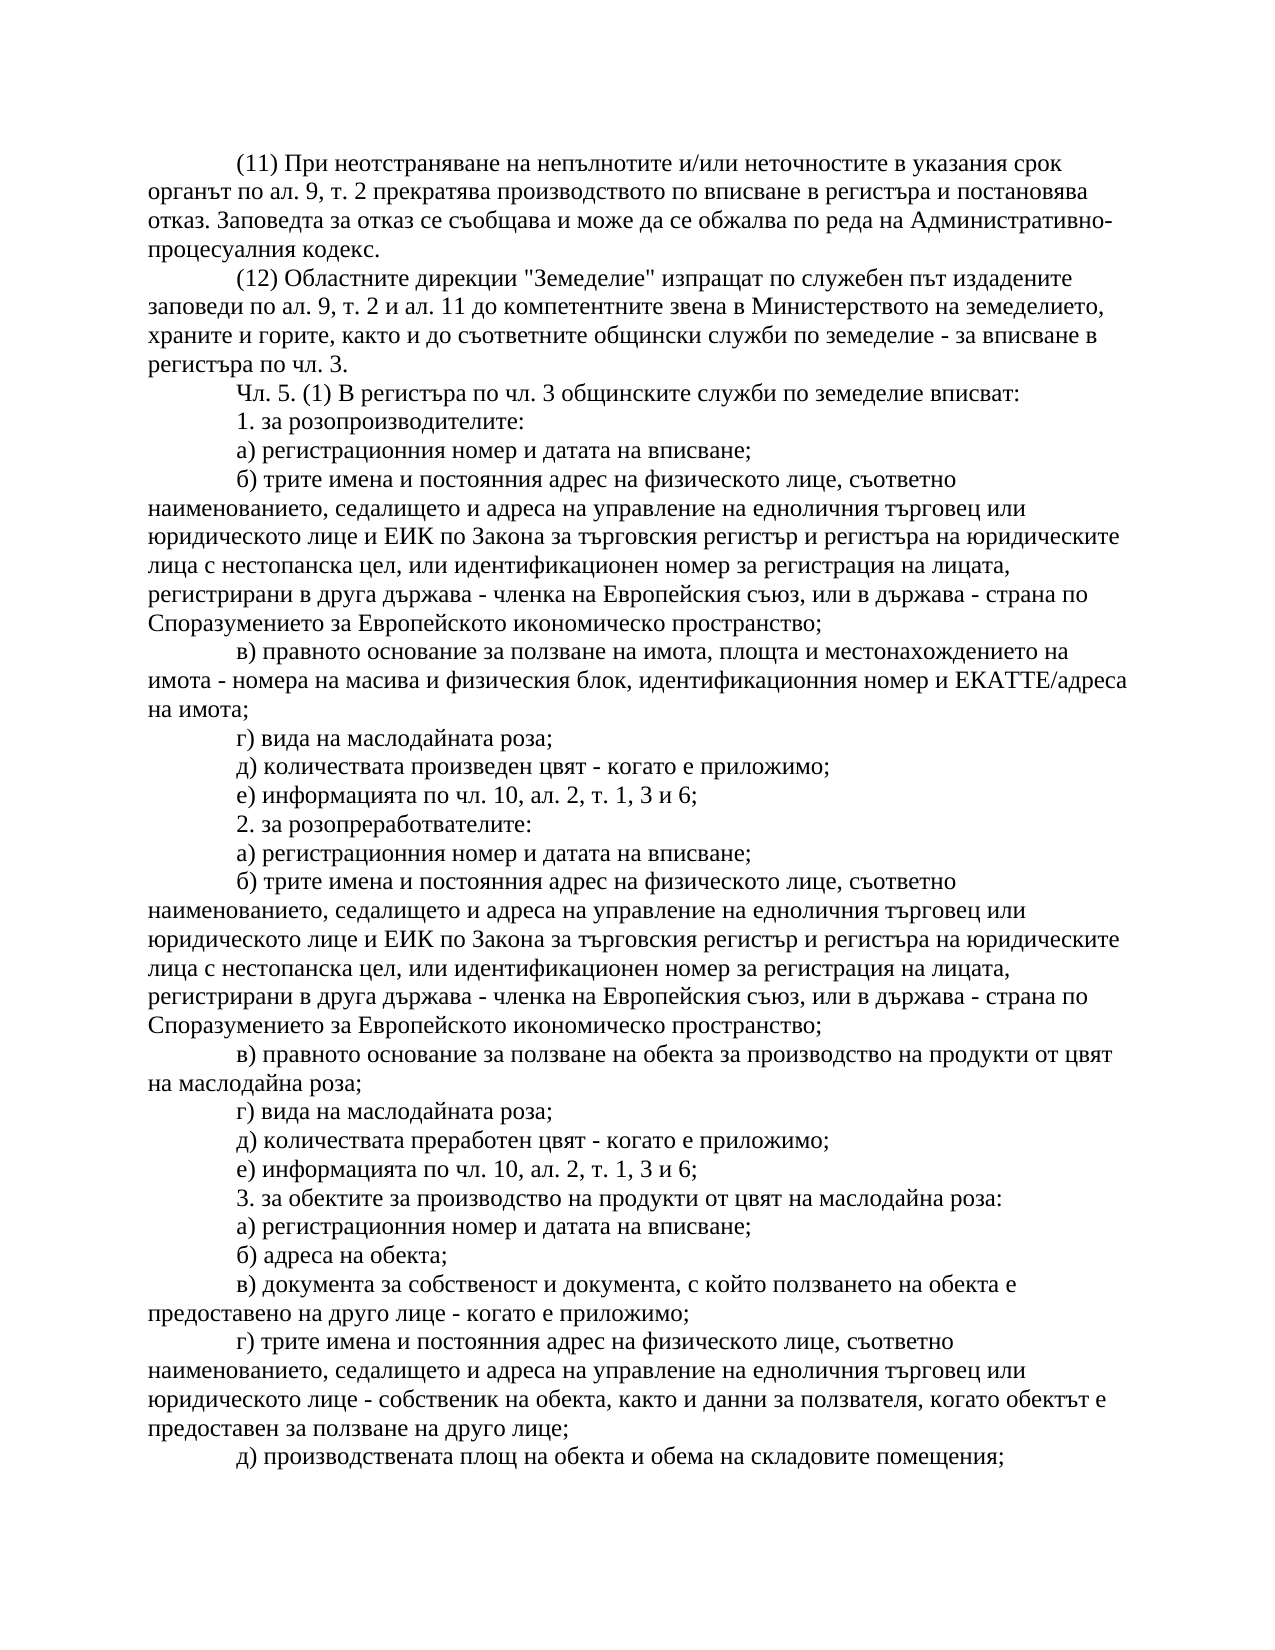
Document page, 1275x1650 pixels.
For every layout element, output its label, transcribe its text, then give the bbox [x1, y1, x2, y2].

text а) регистрационния номер и датата на вписване; [148, 1211, 1127, 1240]
text (11) При неотстраняване на непълнотите и/или неточностите в указания срок органът по ал. 9, т. 2 прекратява производството по вписване в регистъра и постановява отказ. Заповедта за отказ се съобщава и може да се обжалва по реда на Административно-процесуалния кодекс. [148, 148, 1127, 263]
text д) количествата преработен цвят - когато е приложимо; [148, 1125, 1127, 1154]
text 3. за обектите за производство на продукти от цвят на маслодайна роза: [148, 1183, 1127, 1211]
text (12) Областните дирекции "Земеделие" изпращат по служебен път издадените заповеди по ал. 9, т. 2 и ал. 11 до компетентните звена в Министерството на земеделието, храните и горите, както и до съответните общински служби по земеделие - за вписване в регистъра по чл. 3. [148, 263, 1127, 378]
text д) производствената площ на обекта и обема на складовите помещения; [148, 1441, 1127, 1470]
text в) правното основание за ползване на обекта за производство на продукти от цвят на маслодайна роза; [148, 1039, 1127, 1096]
text 1. за розопроизводителите: [148, 406, 1127, 435]
text г) трите имена и постоянния адрес на физическото лице, съответно наименованието, седалището и адреса на управление на едноличния търговец или юридическото лице - собственик на обекта, както и данни за ползвателя, когато обектът е предоставен за ползване на друго лице; [148, 1326, 1127, 1441]
text а) регистрационния номер и датата на вписване; [148, 838, 1127, 866]
text б) трите имена и постоянния адрес на физическото лице, съответно наименованието, седалището и адреса на управление на едноличния търговец или юридическото лице и ЕИК по Закона за търговския регистър и регистъра на юридическите лица с нестопанска цел, или идентификационен номер за регистрация на лицата, регистрирани в друга държава - членка на Европейския съюз, или в държава - страна по Споразумението за Европейското икономическо пространство; [148, 866, 1127, 1039]
text е) информацията по чл. 10, ал. 2, т. 1, 3 и 6; [148, 780, 1127, 809]
text г) вида на маслодайната роза; [148, 723, 1127, 751]
text 2. за розопреработвателите: [148, 809, 1127, 838]
text е) информацията по чл. 10, ал. 2, т. 1, 3 и 6; [148, 1154, 1127, 1183]
text г) вида на маслодайната роза; [148, 1096, 1127, 1125]
text в) документа за собственост и документа, с който ползването на обекта е предоставено на друго лице - когато е приложимо; [148, 1269, 1127, 1326]
text б) адреса на обекта; [148, 1240, 1127, 1269]
text д) количествата произведен цвят - когато е приложимо; [148, 751, 1127, 780]
text в) правното основание за ползване на имота, площта и местонахождението на имота - номера на масива и физическия блок, идентификационния номер и ЕКАТТЕ/адреса на имота; [148, 636, 1127, 723]
text Чл. 5. (1) В регистъра по чл. 3 общинските служби по земеделие вписват: [148, 378, 1127, 406]
text а) регистрационния номер и датата на вписване; [148, 435, 1127, 464]
text б) трите имена и постоянния адрес на физическото лице, съответно наименованието, седалището и адреса на управление на едноличния търговец или юридическото лице и ЕИК по Закона за търговския регистър и регистъра на юридическите лица с нестопанска цел, или идентификационен номер за регистрация на лицата, регистрирани в друга държава - членка на Европейския съюз, или в държава - страна по Споразумението за Европейското икономическо пространство; [148, 464, 1127, 636]
